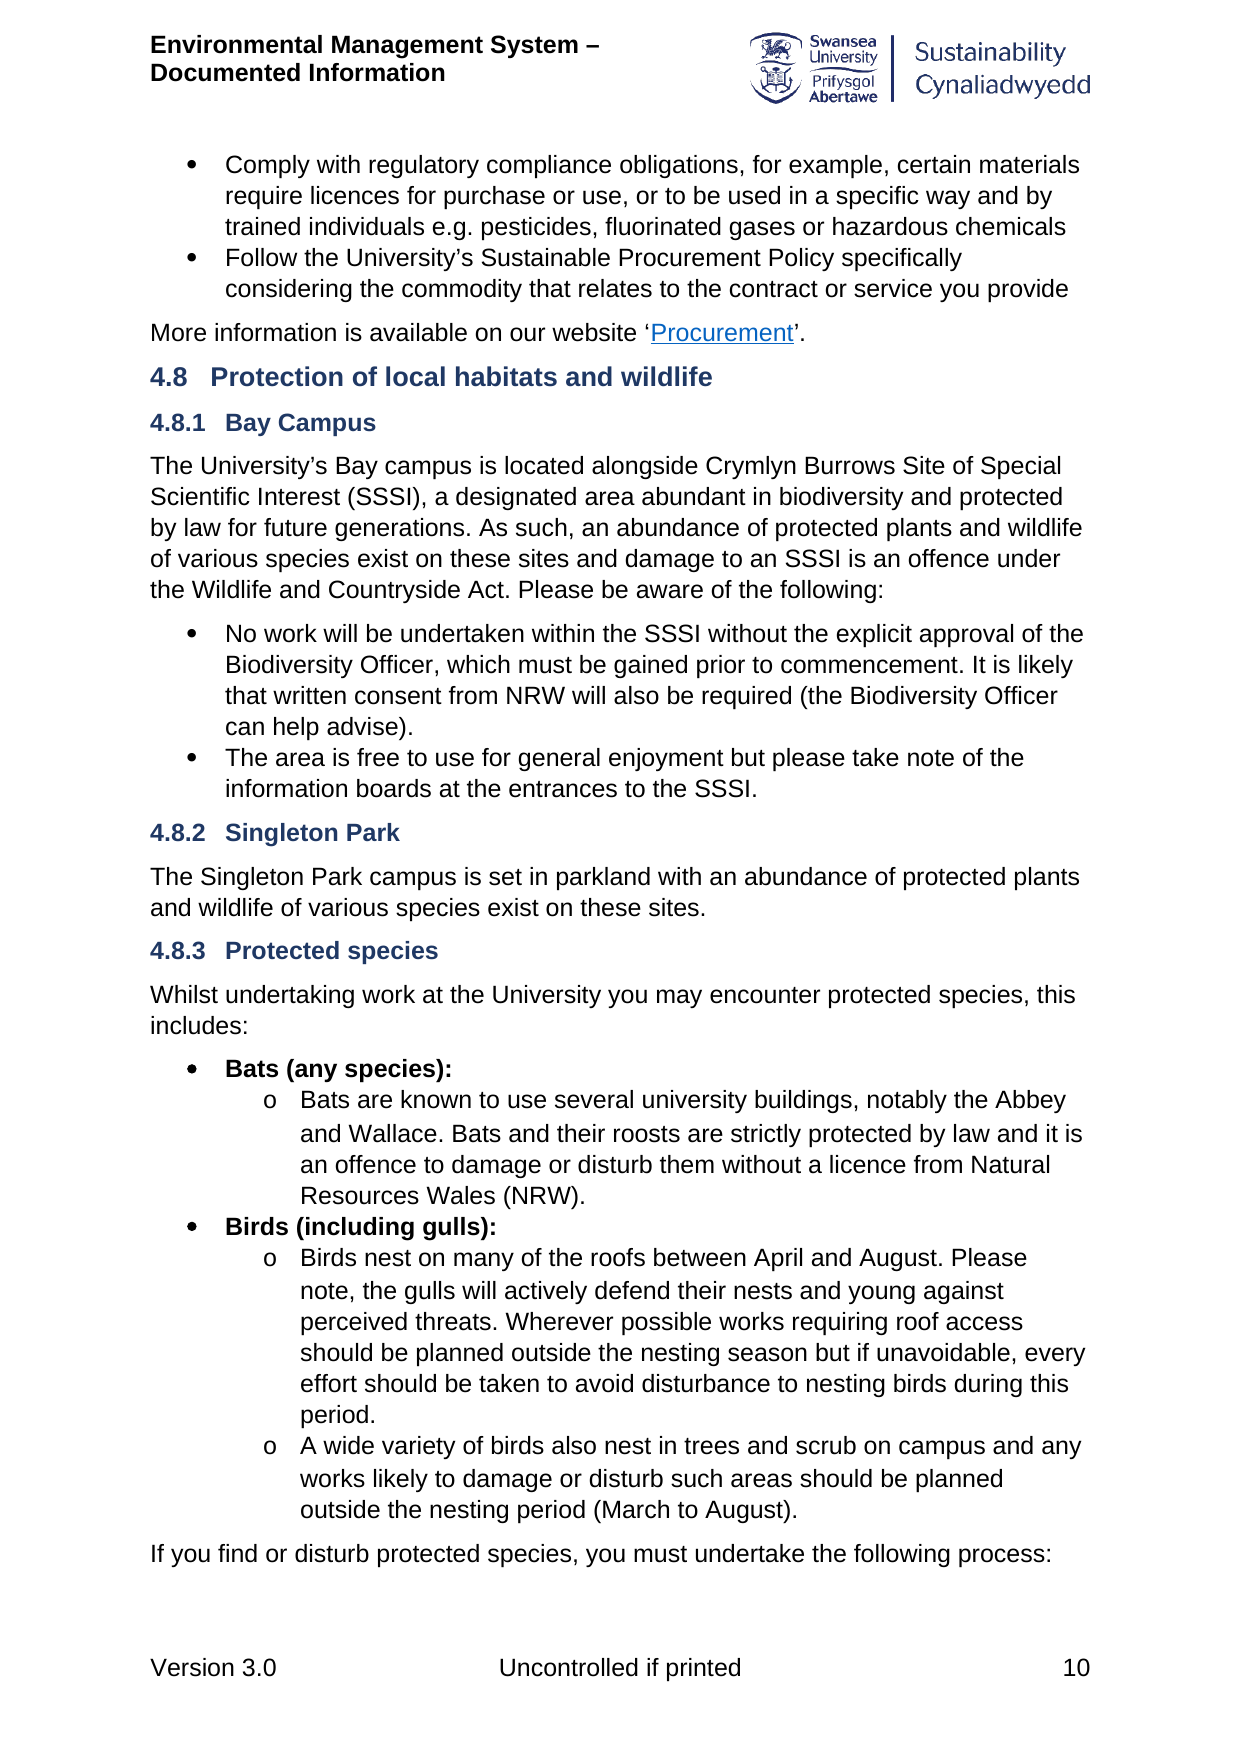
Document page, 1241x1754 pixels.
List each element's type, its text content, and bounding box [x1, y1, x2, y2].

subtitle Singleton Park [150, 818, 1090, 847]
list No work will be undertaken within the SSSI without the explicit approval of the Biodiversity Officer, which must be gained prior to commencement. It is likely that written consent from NRW will also be required (the Biodiversity Officer can help advise). [187, 619, 1090, 741]
list Bats are known to use several university buildings, notably the Abbey and Wallace. Bats and their roosts are strictly protected by law and it is an offence to damage or disturb them without a licence from Natural Resources Wales (NRW). [262, 1085, 1090, 1209]
list A wide variety of birds also nest in trees and scrub on campus and any works likely to damage or disturb such areas should be planned outside the nesting period (March to August). [262, 1431, 1090, 1524]
text Whilst undertaking work at the University you may encounter protected species, this includes: [150, 979, 1090, 1039]
picture [748, 30, 1091, 107]
subtitle Bay Campus [150, 408, 1090, 436]
text The University’s Bay campus is located alongside Crymlyn Burrows Site of Special Scientific Interest (SSSI), a designated area abundant in biodiversity and protected by law for future generations. As such, an abundance of protected plants and wildlife of various species exist on these sites and damage to an SSSI is an offence under the Wildlife and Countryside Act. Please be aware of the following: [150, 451, 1090, 604]
subtitle Protected species [150, 936, 1090, 965]
list Birds nest on many of the roofs between April and August. Please note, the gulls will actively defend their nests and young against perceived threats. Wherever possible works requiring roof access should be planned outside the nesting season but if unavoidable, every effort should be taken to avoid disturbance to nesting birds during this period. [262, 1243, 1090, 1429]
list Follow the University’s Sustainable Procurement Policy specifically considering the commodity that relates to the contract or service you provide [187, 243, 1090, 303]
subtitle Protection of local habitats and wildlife [150, 361, 1090, 393]
text If you find or disturb protected species, you must undertake the following process: [150, 1539, 1090, 1568]
list Comply with regulatory compliance obligations, for example, certain materials require licences for purchase or use, or to be used in a specific way and by trained individuals e.g. pesticides, fluorinated gases or hazardous chemicals [187, 150, 1090, 241]
text More information is available on our website ‘Procurement’. [150, 318, 1090, 347]
text The Singleton Park campus is set in parkland with an abundance of protected plants and wildlife of various species exist on these sites. [150, 861, 1090, 921]
list Birds (including gulls): [187, 1212, 1090, 1241]
list The area is free to use for general enjoyment but please take note of the information boards at the entrances to the SSSI. [187, 743, 1090, 803]
list Bats (any species): [187, 1054, 1090, 1083]
